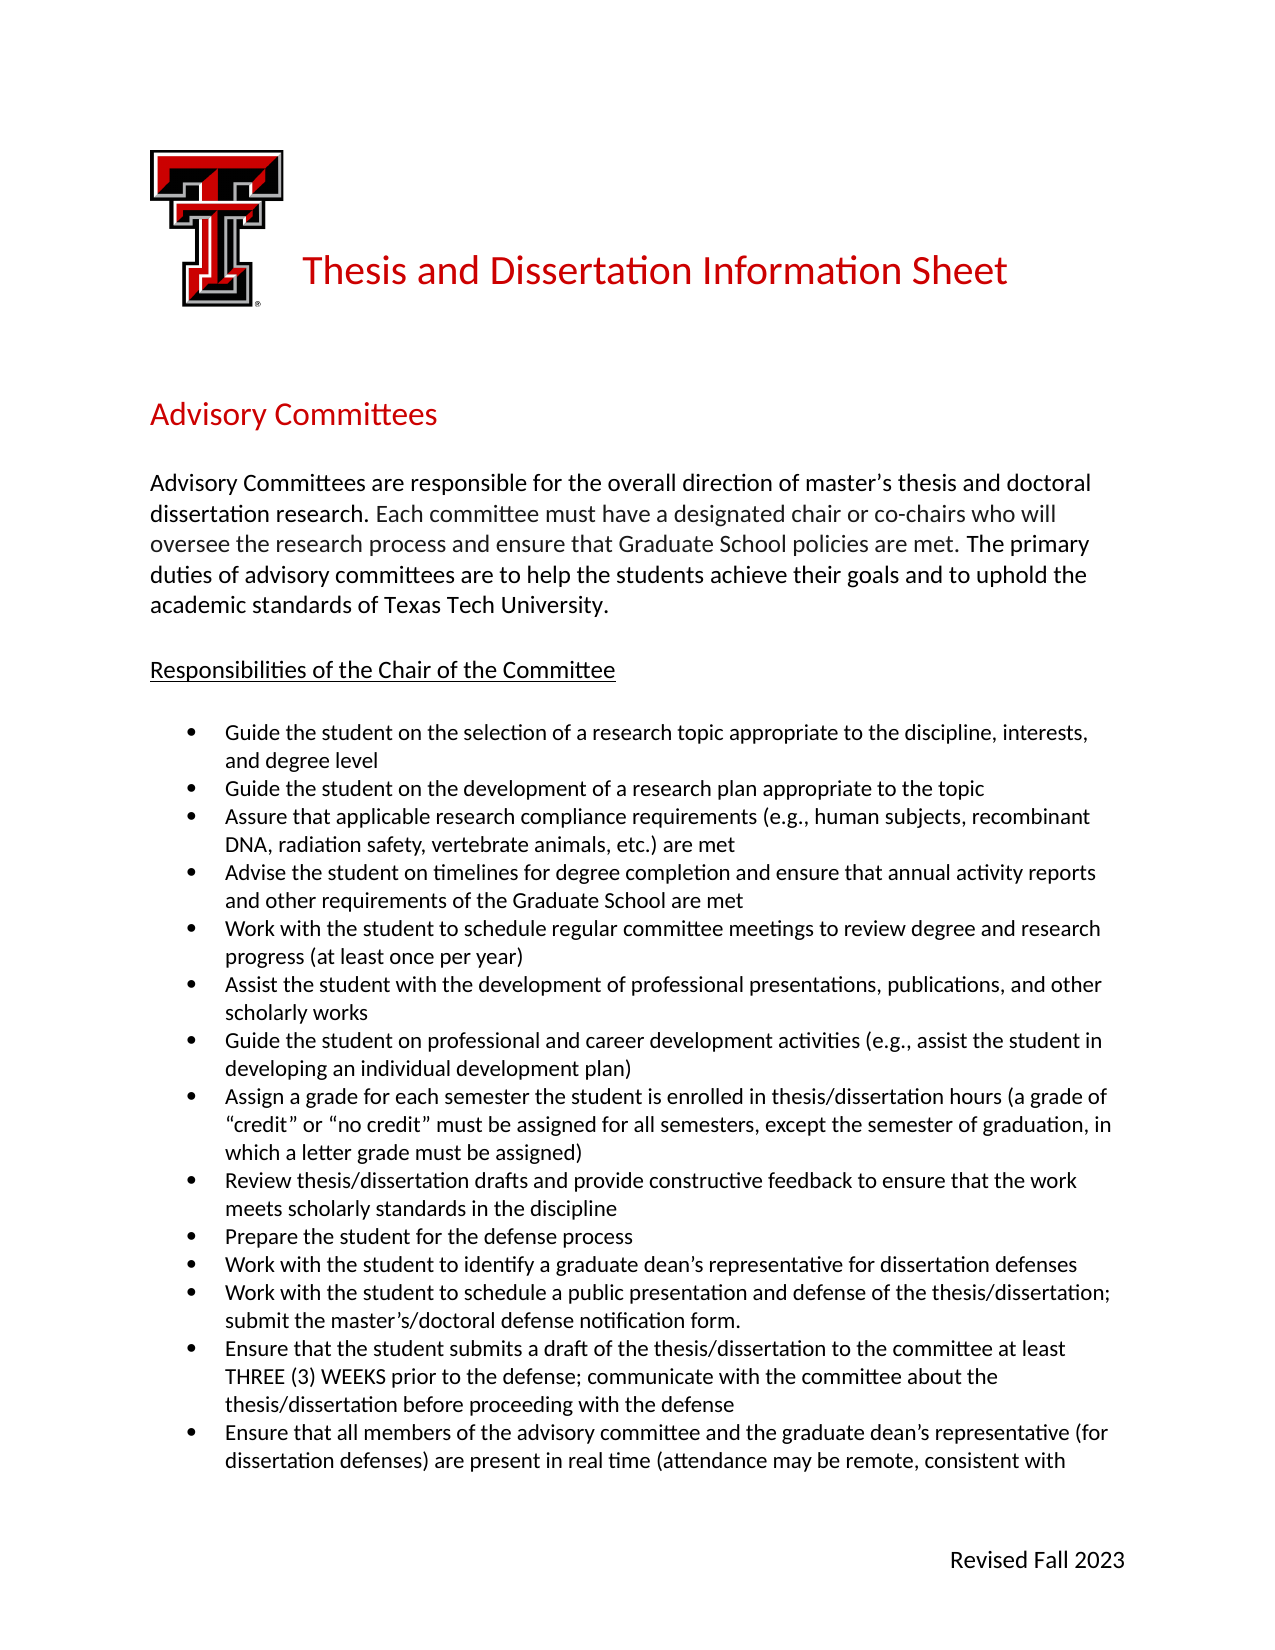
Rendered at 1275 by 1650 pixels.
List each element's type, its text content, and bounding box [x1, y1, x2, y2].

list Guide the student on the selection of a research topic appropriate to the discipline, interests, and degree level [187, 718, 1125, 774]
list Assist the student with the development of professional presentations, publications, and other scholarly works [187, 970, 1125, 1026]
list Assign a grade for each semester the student is enrolled in thesis/dissertation hours (a grade of “credit” or “no credit” must be assigned for all semesters, except the semester of graduation, in which a letter grade must be assigned) [187, 1082, 1125, 1166]
subtitle Advisory Committees [150, 393, 1125, 433]
list Guide the student on the development of a research plan appropriate to the topic [187, 774, 1125, 802]
list Prepare the student for the defense process [187, 1222, 1125, 1250]
list Work with the student to schedule regular committee meetings to review degree and research progress (at least once per year) [187, 914, 1125, 970]
list Work with the student to schedule a public presentation and defense of the thesis/dissertation; submit the master’s/doctoral defense notification form. [187, 1278, 1125, 1334]
list Assure that applicable research compliance requirements (e.g., human subjects, recombinant DNA, radiation safety, vertebrate animals, etc.) are met [187, 802, 1125, 858]
list Guide the student on professional and career development activities (e.g., assist the student in developing an individual development plan) [187, 1026, 1125, 1082]
list Work with the student to identify a graduate dean’s representative for dissertation defenses [187, 1250, 1125, 1278]
subtitle Responsibilities of the Chair of the Committee [150, 654, 1125, 685]
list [187, 1418, 1125, 1474]
list Ensure that the student submits a draft of the thesis/dissertation to the committee at least THREE (3) WEEKS prior to the defense; communicate with the committee about the thesis/dissertation before proceeding with the defense [187, 1334, 1125, 1418]
subtitle Thesis and Dissertation Information Sheet [284, 244, 1125, 295]
list Review thesis/dissertation drafts and provide constructive feedback to ensure that the work meets scholarly standards in the discipline [187, 1166, 1125, 1222]
list Advise the student on timelines for degree completion and ensure that annual activity reports and other requirements of the Graduate School are met [187, 858, 1125, 914]
picture [150, 150, 284, 307]
text Advisory Committees are responsible for the overall direction of master’s thesis and doctoral dissertation research. Each committee must have a designated chair or co-chairs who will oversee the research process and ensure that Graduate School policies are met. The primary duties of advisory committees are to help the students achieve their goals and to uphold the academic standards of Texas Tech University. [150, 467, 1125, 620]
